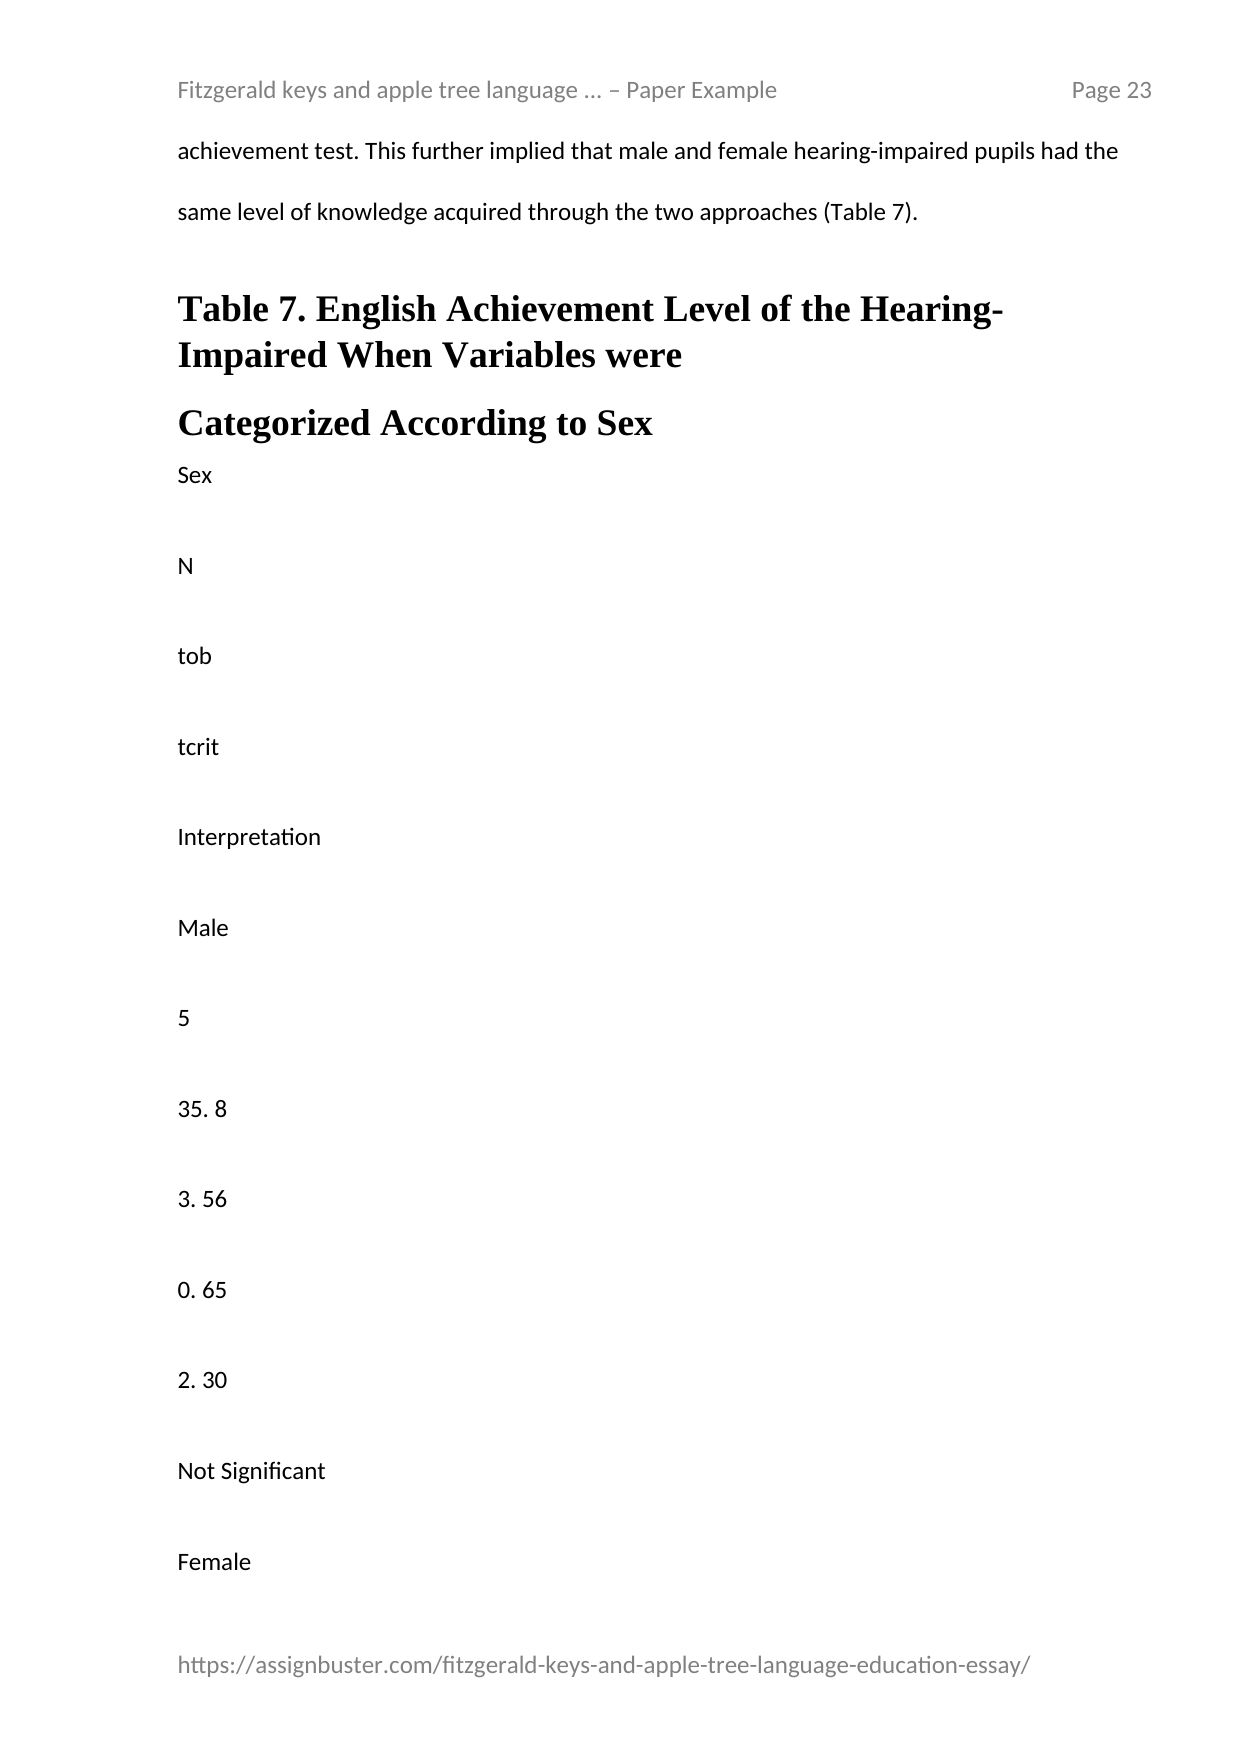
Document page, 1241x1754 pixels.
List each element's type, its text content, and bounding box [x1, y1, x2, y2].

text 2. 30 [177, 1364, 1152, 1395]
subtitle Table 7. English Achievement Level of the Hearing- Impaired When Variables were [177, 286, 1152, 376]
text tcrit [177, 731, 1152, 761]
text Sex [177, 459, 1152, 490]
text 5 [177, 1002, 1152, 1033]
subtitle Categorized According to Sex [177, 400, 1152, 443]
text 3. 56 [177, 1183, 1152, 1214]
text tob [177, 640, 1152, 671]
text Male [177, 912, 1152, 942]
text 0. 65 [177, 1274, 1152, 1304]
text N [177, 550, 1152, 580]
text Female [177, 1546, 1152, 1576]
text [177, 135, 1152, 226]
text Not Significant [177, 1455, 1152, 1486]
text 35. 8 [177, 1093, 1152, 1123]
text Interpretation [177, 821, 1152, 852]
